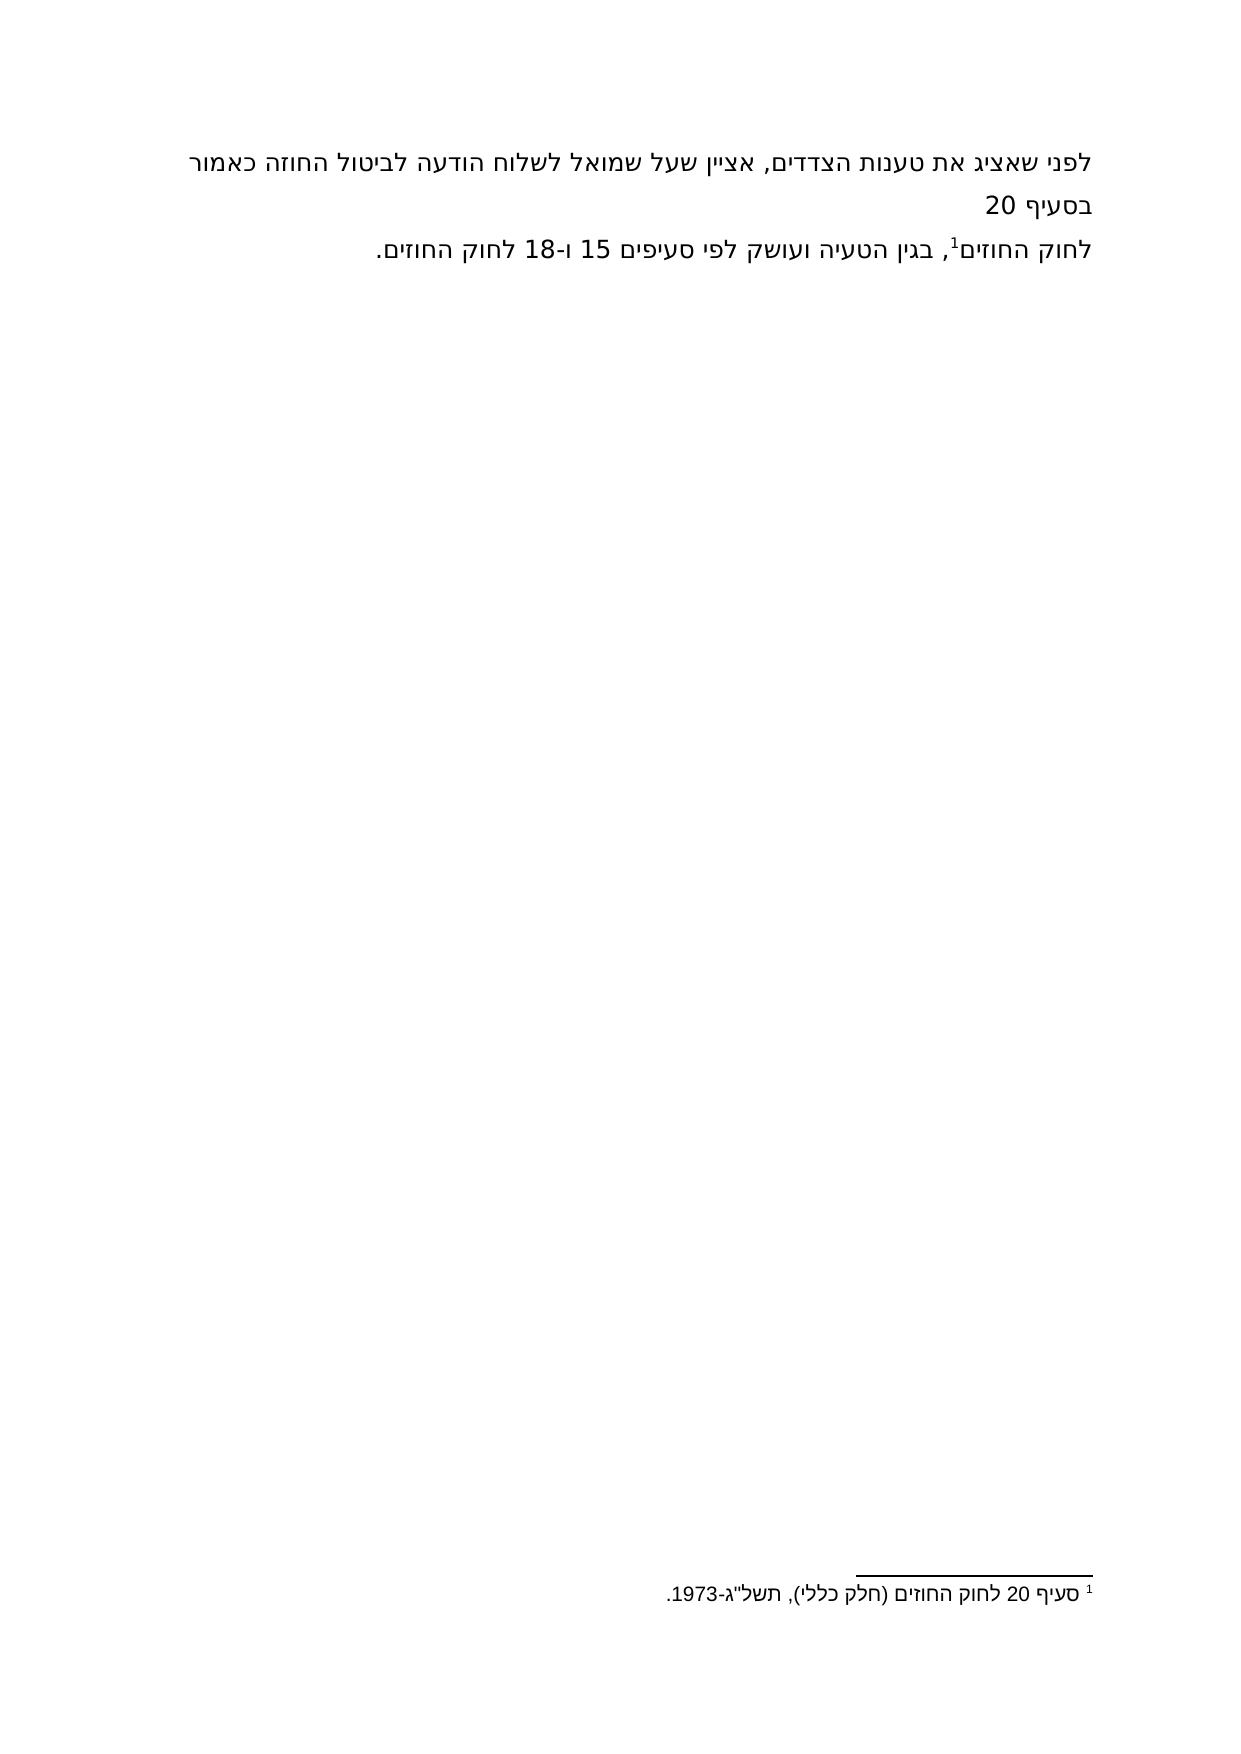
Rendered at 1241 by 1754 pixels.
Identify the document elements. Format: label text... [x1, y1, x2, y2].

text לפני שאציג את טענות הצדדים, אציין שעל שמואל לשלוח הודעה לביטול החוזה כאמור בסעיף 20 [148, 148, 1092, 221]
text לחוק החוזים, בגין הטעיה ועושק לפי סעיפים 15 ו-18 לחוק החוזים. [148, 235, 1092, 264]
